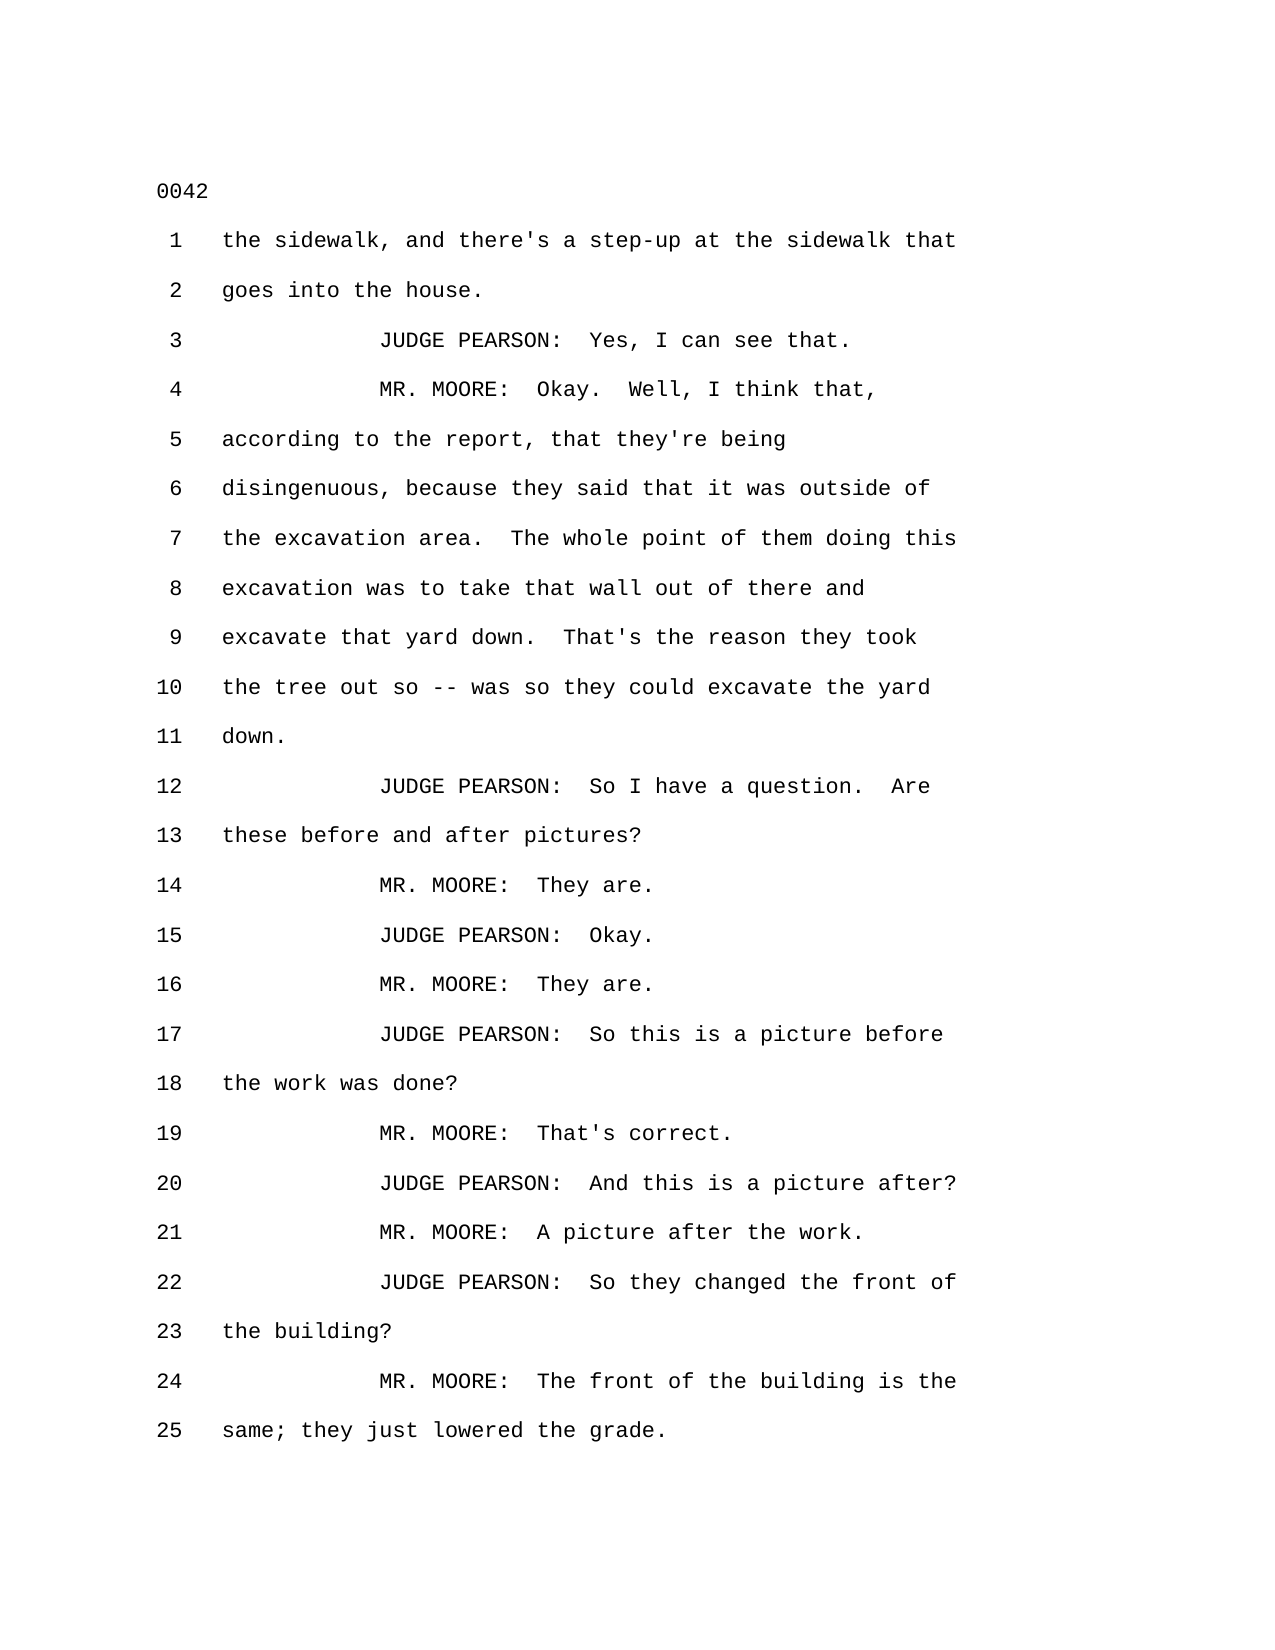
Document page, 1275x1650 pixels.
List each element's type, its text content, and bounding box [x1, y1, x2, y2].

text 9 excavate that yard down. That's the reason they took [156, 626, 1119, 651]
text 12 JUDGE PEARSON: So I have a question. Are [156, 775, 1119, 800]
text 20 JUDGE PEARSON: And this is a picture after? [156, 1172, 1119, 1196]
text 10 the tree out so -- was so they could excavate the yard [156, 676, 1119, 701]
text 11 down. [156, 725, 1119, 750]
text 19 MR. MOORE: That's correct. [156, 1122, 1119, 1147]
text 18 the work was done? [156, 1072, 1119, 1097]
text 15 JUDGE PEARSON: Okay. [156, 924, 1119, 948]
text 24 MR. MOORE: The front of the building is the [156, 1370, 1119, 1395]
text 14 MR. MOORE: They are. [156, 874, 1119, 899]
text 6 disingenuous, because they said that it was outside of [156, 477, 1119, 502]
text 16 MR. MOORE: They are. [156, 973, 1119, 998]
text 17 JUDGE PEARSON: So this is a picture before [156, 1023, 1119, 1048]
text 23 the building? [156, 1320, 1119, 1345]
text 8 excavation was to take that wall out of there and [156, 577, 1119, 601]
text 22 JUDGE PEARSON: So they changed the front of [156, 1271, 1119, 1296]
text 0042 [156, 180, 1119, 205]
text 1 the sidewalk, and there's a step-up at the sidewalk that [156, 229, 1119, 254]
text 2 goes into the house. [156, 279, 1119, 304]
text 13 these before and after pictures? [156, 824, 1119, 849]
text 21 MR. MOORE: A picture after the work. [156, 1221, 1119, 1246]
text 4 MR. MOORE: Okay. Well, I think that, [156, 378, 1119, 403]
text 5 according to the report, that they're being [156, 428, 1119, 453]
text 3 JUDGE PEARSON: Yes, I can see that. [156, 329, 1119, 353]
text 25 same; they just lowered the grade. [156, 1419, 1119, 1444]
text 7 the excavation area. The whole point of them doing this [156, 527, 1119, 552]
